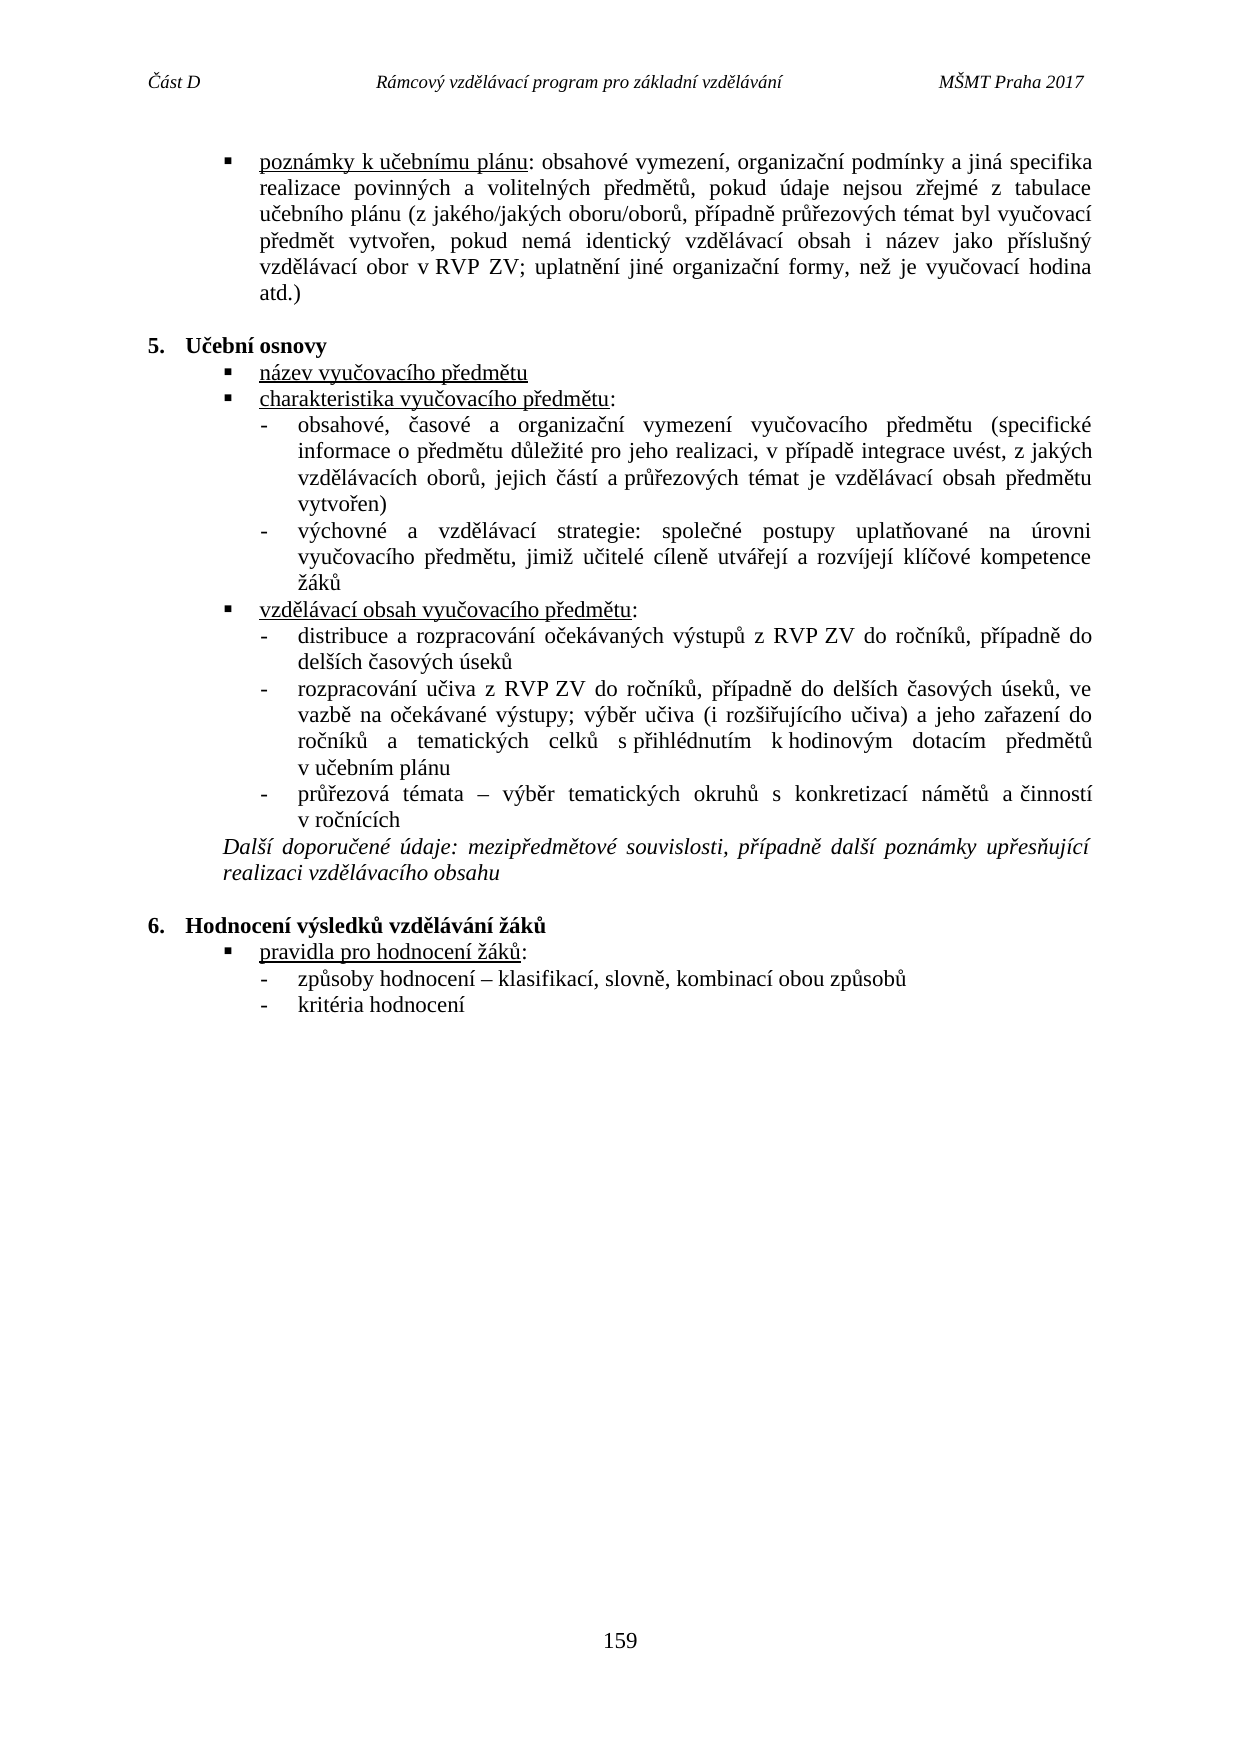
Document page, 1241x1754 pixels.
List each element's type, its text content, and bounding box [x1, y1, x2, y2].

list obsahové, časové a organizační vymezení vyučovacího předmětu (specifické informace o předmětu důležité pro jeho realizaci, v případě integrace uvést, z jakých vzdělávacích oborů, jejich částí a průřezových témat je vzdělávací obsah předmětu vytvořen) [260, 411, 1092, 517]
list rozpracování učiva z RVP ZV do ročníků, případně do delších časových úseků, ve vazbě na očekávané výstupy; výběr učiva (i rozšiřujícího učiva) a jeho zařazení do ročníků a tematických celků s přihlédnutím k hodinovým dotacím předmětů v učebním plánu [260, 675, 1092, 780]
list charakteristika vyučovacího předmětu: [223, 385, 1092, 411]
list poznámky k učebnímu plánu: obsahové vymezení, organizační podmínky a jiná specifika realizace povinných a volitelných předmětů, pokud údaje nejsou zřejmé z tabulace učebního plánu (z jakého/jakých oboru/oborů, případně průřezových témat byl vyučovací předmět vytvořen, pokud nemá identický vzdělávací obsah i název jako příslušný vzdělávací obor v RVP ZV; uplatnění jiné organizační formy, než je vyučovací hodina atd.) [223, 148, 1092, 306]
list výchovné a vzdělávací strategie: společné postupy uplatňované na úrovni vyučovacího předmětu, jimiž učitelé cíleně utvářejí a rozvíjejí klíčové kompetence žáků [260, 517, 1092, 596]
list distribuce a rozpracování očekávaných výstupů z RVP ZV do ročníků, případně do delších časových úseků [260, 622, 1092, 675]
list způsoby hodnocení – klasifikací, slovně, kombinací obou způsobů [260, 965, 1092, 991]
list pravidla pro hodnocení žáků: [223, 938, 1092, 965]
list vzdělávací obsah vyučovacího předmětu: [223, 596, 1092, 622]
text Další doporučené údaje: mezipředmětové souvislosti, případně další poznámky upřesňující realizaci vzdělávacího obsahu [223, 833, 1092, 886]
list Hodnocení výsledků vzdělávání žáků [148, 912, 1092, 938]
list název vyučovacího předmětu [223, 358, 1092, 385]
list Učební osnovy [148, 332, 1092, 358]
list kritéria hodnocení [260, 991, 1092, 1017]
list průřezová témata – výběr tematických okruhů s konkretizací námětů a činností v ročnících [260, 780, 1092, 833]
